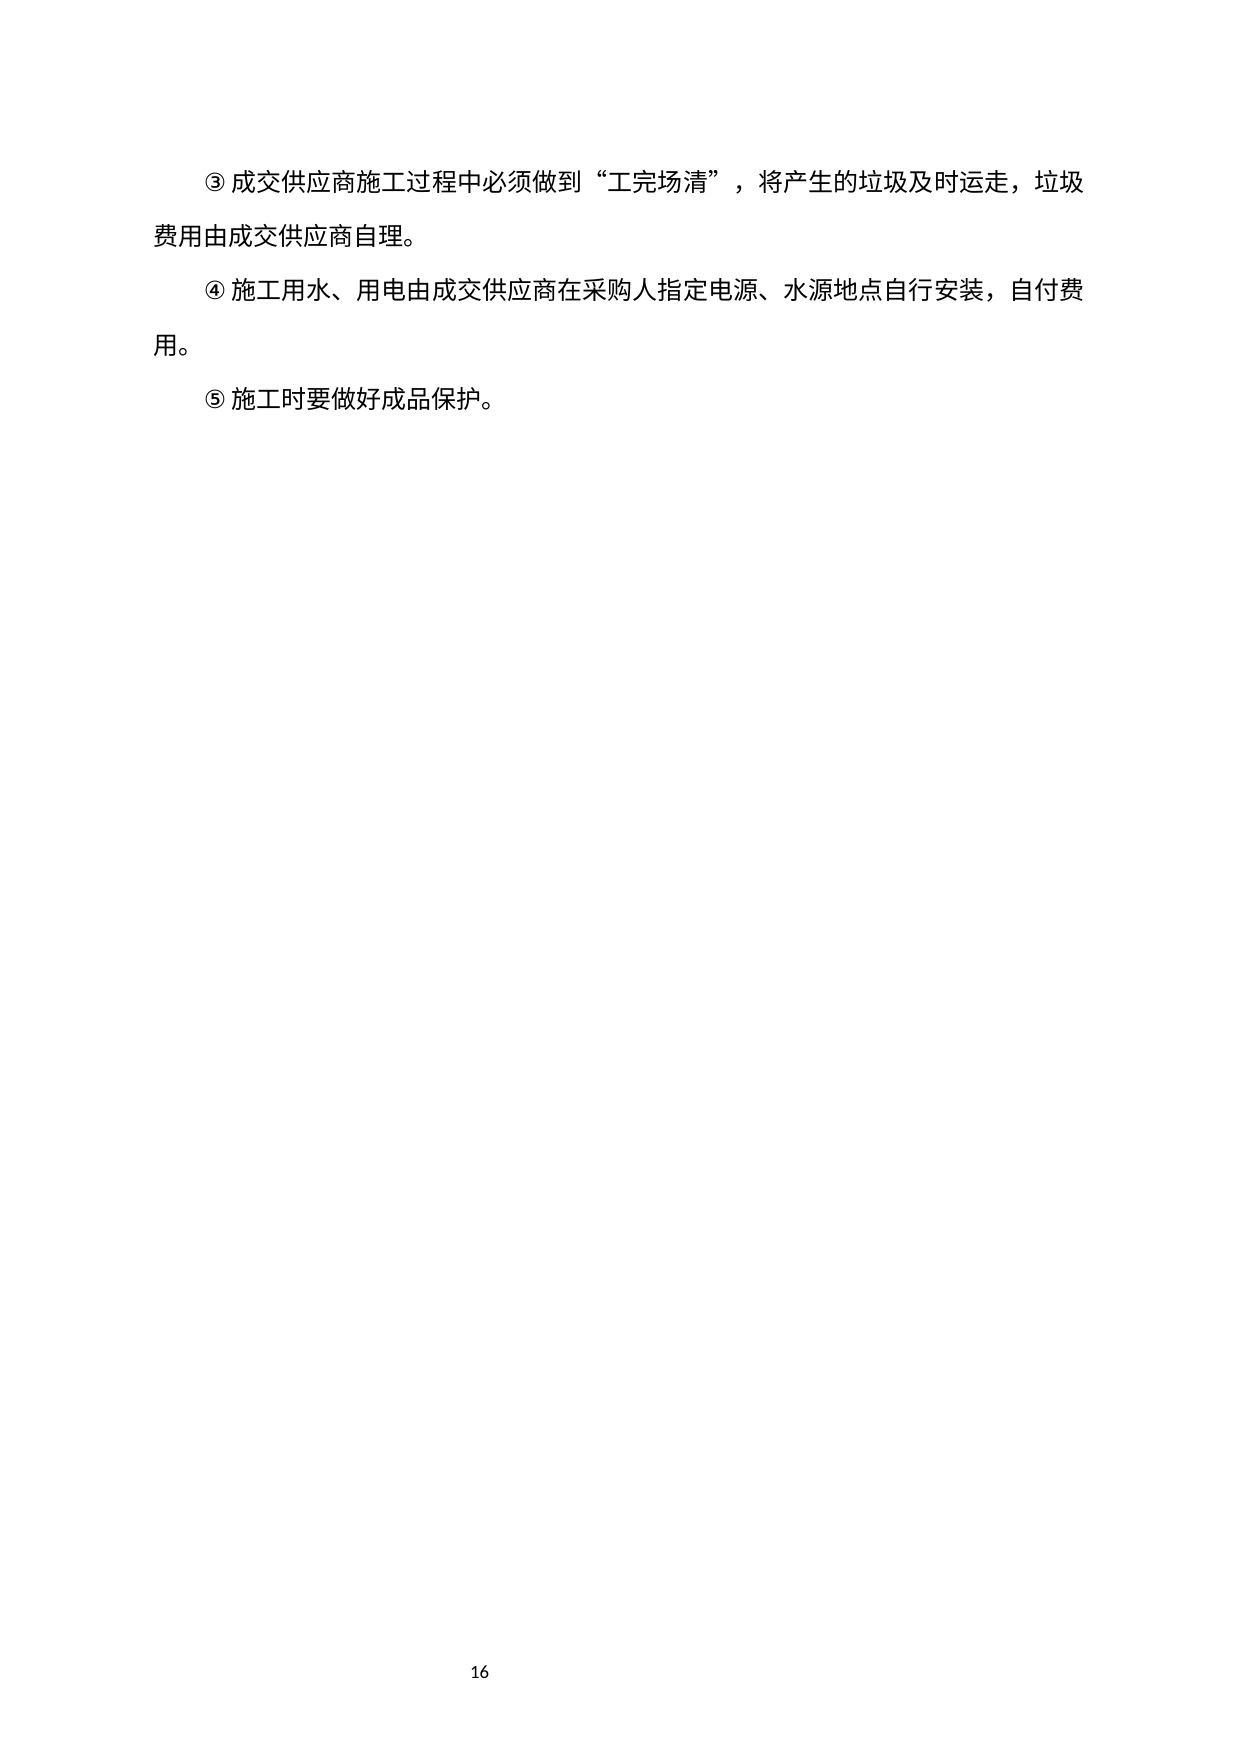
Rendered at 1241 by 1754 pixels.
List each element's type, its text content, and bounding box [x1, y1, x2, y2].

list ④施工用水、用电由成交供应商在采购人指定电源、水源地点自行安装，自付费用。 [153, 271, 1087, 361]
list ③成交供应商施工过程中必须做到“工完场清”，将产生的垃圾及时运走，垃圾费用由成交供应商自理。 [153, 162, 1087, 253]
list ⑤施工时要做好成品保护。 [153, 379, 1087, 416]
